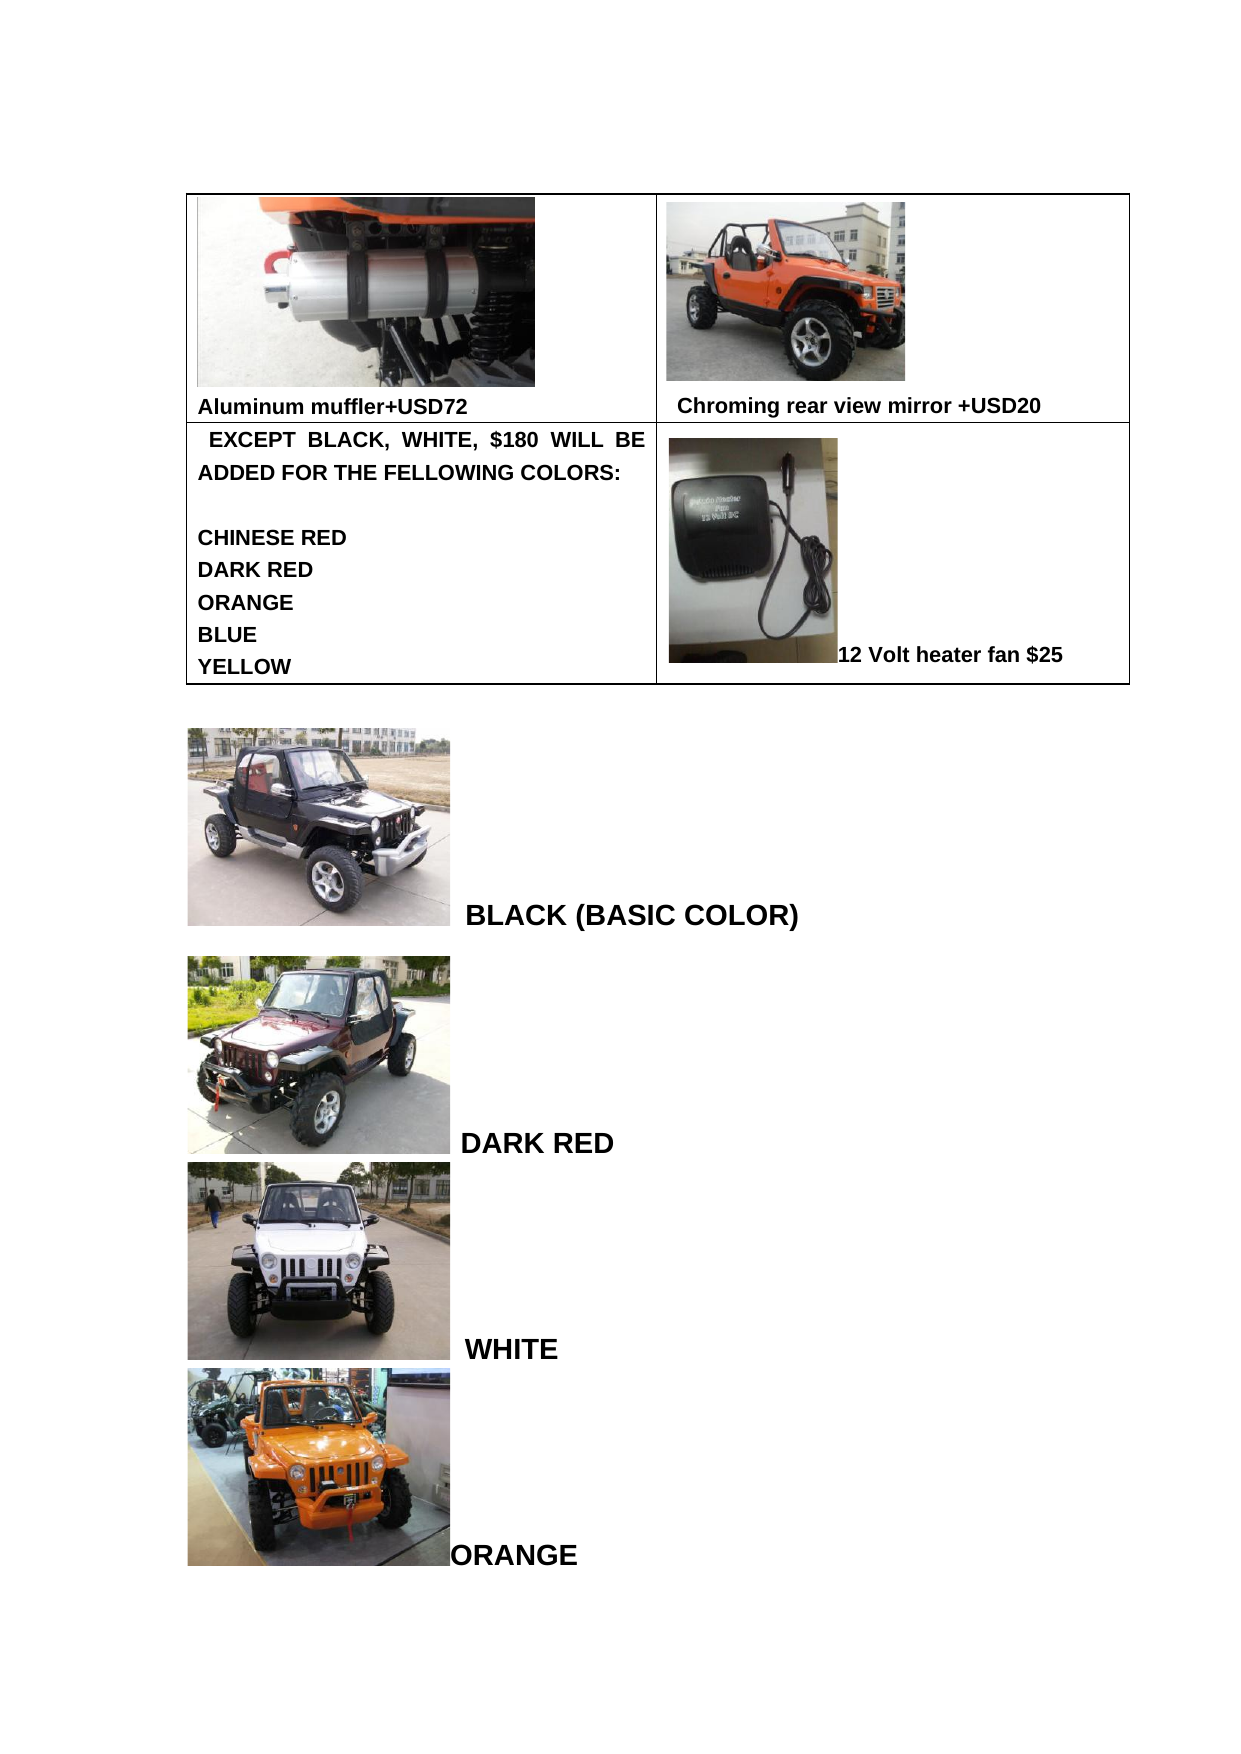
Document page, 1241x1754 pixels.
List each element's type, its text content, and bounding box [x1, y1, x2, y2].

picture [197, 197, 535, 387]
picture [668, 438, 838, 663]
table_header Chroming rear view mirror +USD20 [657, 195, 1129, 422]
picture [666, 202, 906, 381]
picture [187, 1162, 451, 1360]
picture [187, 956, 451, 1154]
picture [187, 728, 451, 926]
table_cell 12 Volt heater fan $25 [657, 423, 1129, 683]
subtitle BLACK (BASIC COLOR) [465, 898, 1142, 932]
table_header Aluminum muffler+USD72 [187, 195, 656, 422]
table_cell EXCEPT BLACK, WHITE, $180 WILL BE ADDED FOR THE FELLOWING COLORS: CHINESE RED DARK RED ORANGE BLUE YELLOW [187, 423, 656, 683]
picture [187, 1368, 451, 1566]
